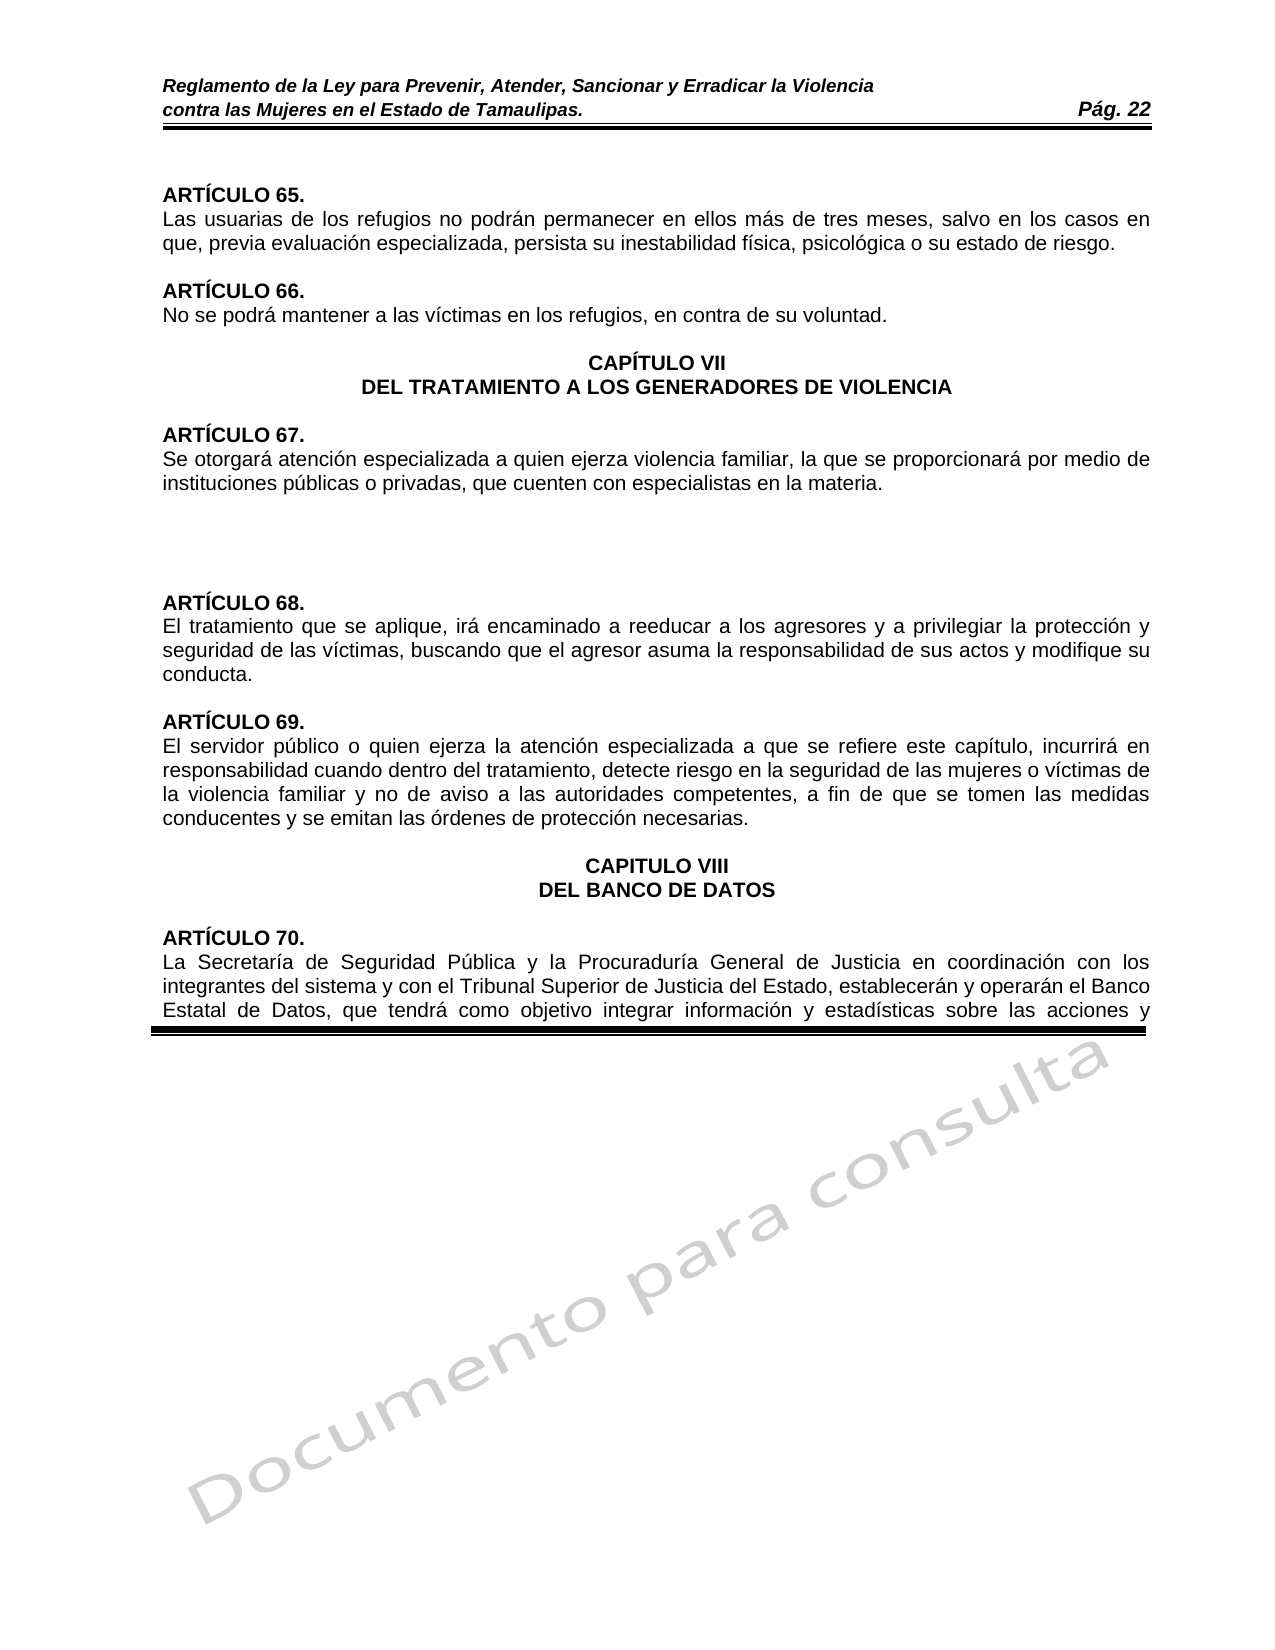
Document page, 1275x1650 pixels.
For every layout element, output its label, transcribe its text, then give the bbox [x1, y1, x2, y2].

text ARTÍCULO 66. [162, 279, 1152, 303]
text Las usuarias de los refugios no podrán permanecer en ellos más de tres meses, salvo en los casos en que, previa evaluación especializada, persista su inestabilidad física, psicológica o su estado de riesgo. [162, 207, 1152, 255]
text No se podrá mantener a las víctimas en los refugios, en contra de su voluntad. [162, 303, 1152, 327]
text ARTÍCULO 65. [162, 183, 1152, 207]
text La Secretaría de Seguridad Pública y la Procuraduría General de Justicia en coordinación con los integrantes del sistema y con el Tribunal Superior de Justicia del Estado, establecerán y operarán el Banco Estatal de Datos, que tendrá como objetivo integrar información y estadísticas sobre las acciones y servicios de prevención, atención y sanción de la violencia contra las mujeres, con el fin de contar con diagnósticos que motiven el diseño e instrumentación de políticas públicas y programas dotados con perspectivas de género y acordes a los derechos de las mujeres. [162, 950, 1152, 1022]
text ARTÍCULO 67. [162, 423, 1152, 447]
text CAPÍTULO VII [162, 351, 1152, 375]
text CAPITULO VIII [162, 854, 1152, 878]
text ARTÍCULO 70. [162, 926, 1152, 950]
text El tratamiento que se aplique, irá encaminado a reeducar a los agresores y a privilegiar la protección y seguridad de las víctimas, buscando que el agresor asuma la responsabilidad de sus actos y modifique su conducta. [162, 614, 1152, 686]
text El servidor público o quien ejerza la atención especializada a que se refiere este capítulo, incurrirá en responsabilidad cuando dentro del tratamiento, detecte riesgo en la seguridad de las mujeres o víctimas de la violencia familiar y no de aviso a las autoridades competentes, a fin de que se tomen las medidas conducentes y se emitan las órdenes de protección necesarias. [162, 734, 1152, 830]
text ARTÍCULO 68. [162, 590, 1152, 614]
text DEL TRATAMIENTO A LOS GENERADORES DE VIOLENCIA [162, 375, 1152, 399]
text DEL BANCO DE DATOS [162, 878, 1152, 902]
text Se otorgará atención especializada a quien ejerza violencia familiar, la que se proporcionará por medio de instituciones públicas o privadas, que cuenten con especialistas en la materia. [162, 447, 1152, 494]
text ARTÍCULO 69. [162, 710, 1152, 734]
